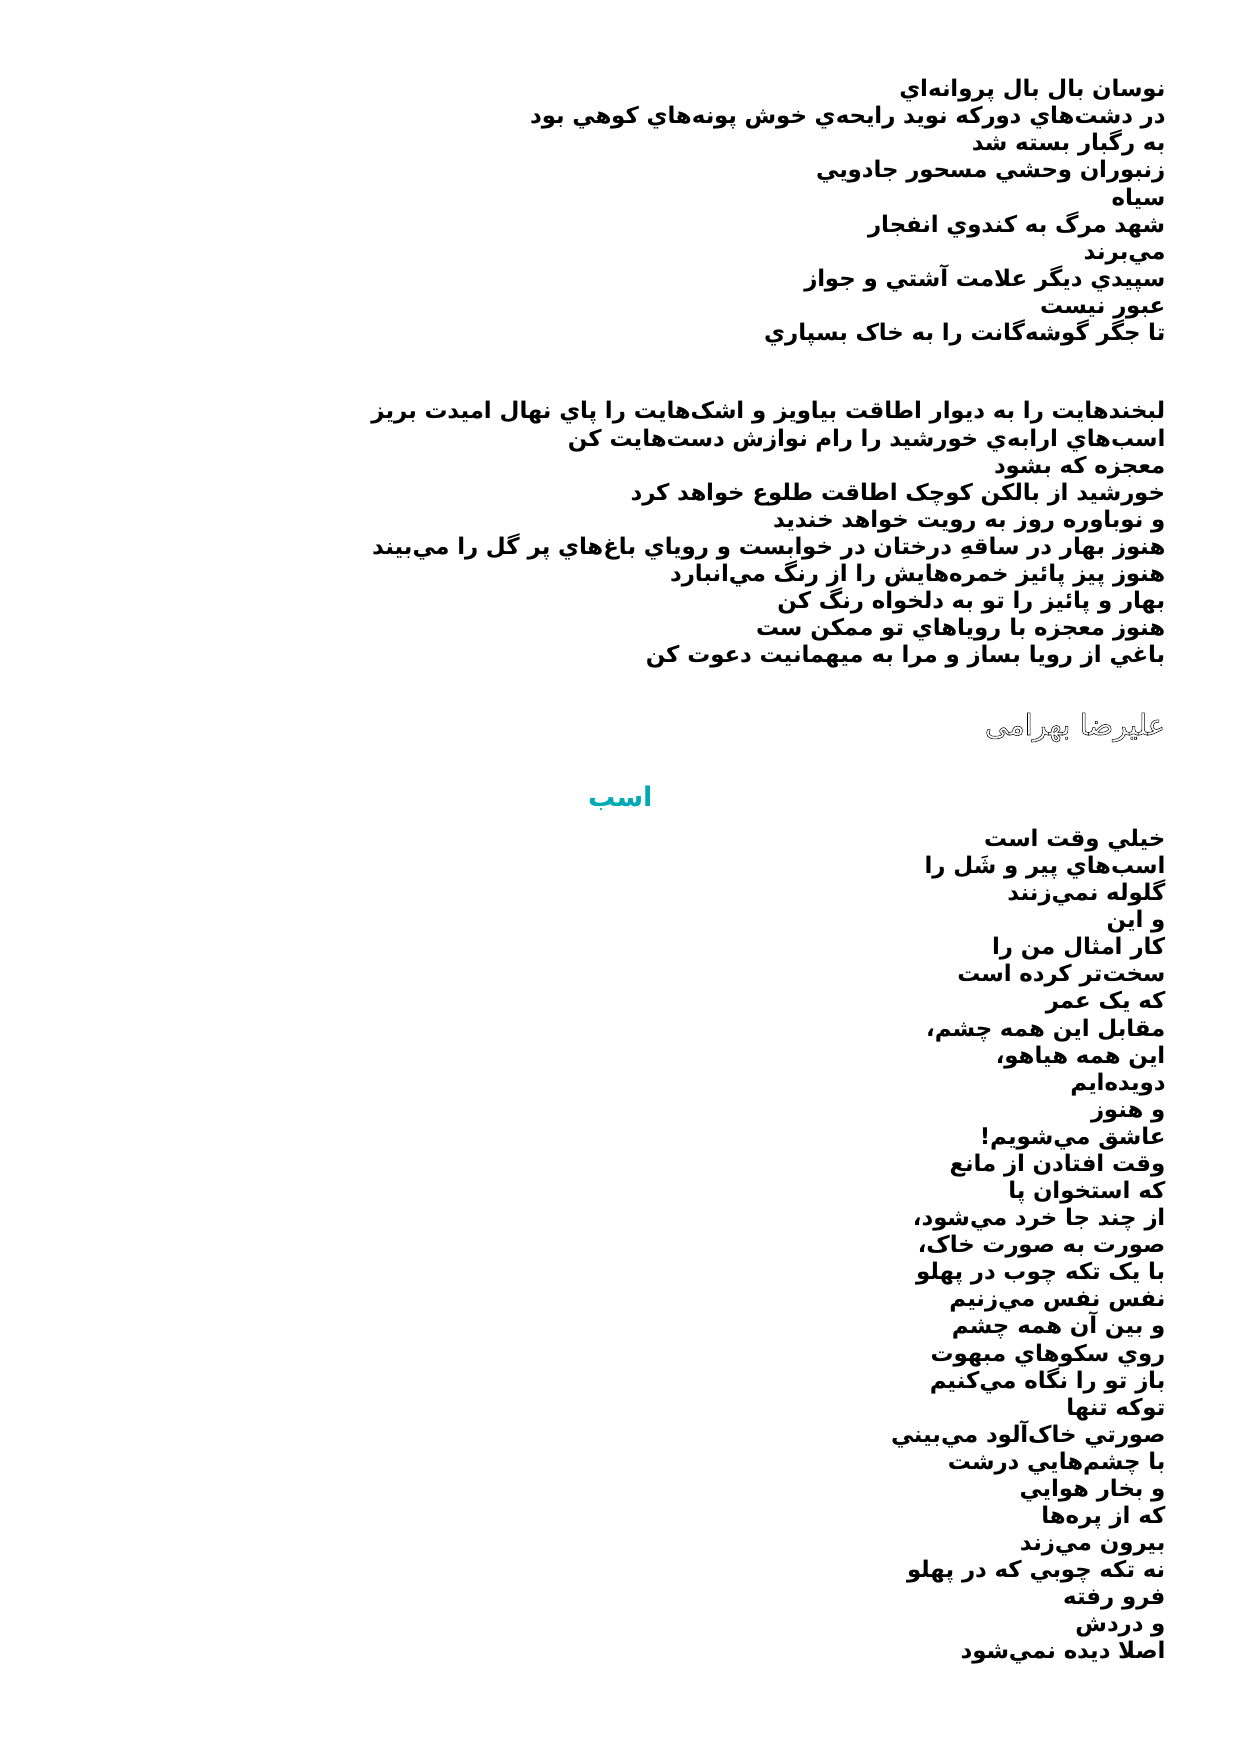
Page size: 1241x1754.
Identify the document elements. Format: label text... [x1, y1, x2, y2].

text علیرضا بهرامی [75, 708, 1165, 742]
text اسب‌هاي پير و شَل را [75, 852, 1165, 879]
text صورتي خاک‌آلود مي‌بيني [75, 1421, 1165, 1448]
text که از پره‌ها [75, 1502, 1165, 1529]
text نه تکه چوبي که در پهلو [75, 1556, 1165, 1583]
text و اين [75, 906, 1165, 933]
text سخت‌تر کرده است [75, 960, 1165, 987]
text نوسان بال بال پروانه‌اي [75, 75, 1165, 102]
text تا جگر گوشه‌گانت را به خاک بسپاري [75, 319, 1165, 346]
text گلوله نمي‌زنند [75, 879, 1165, 906]
text دويده‌ايم [75, 1068, 1165, 1096]
text وقت افتادن از مانع [75, 1150, 1165, 1177]
text و دردش [75, 1610, 1165, 1637]
text کار امثال من را [75, 933, 1165, 960]
text صورت به صورت خاک، [75, 1231, 1165, 1258]
text با يک تکه چوب در پهلو [75, 1258, 1165, 1285]
text از چند جا خرد مي‌شود، [75, 1204, 1165, 1231]
text اسب‌هاي ارابه‌ي خورشيد را رام نوازش دست‌هايت کن [75, 424, 1165, 451]
text باز تو را نگاه مي‌کنيم [75, 1366, 1165, 1393]
text لبخندهايت را به ديوار اطاقت بياويز و اشک‌هايت را پاي نهال اميدت بريز [75, 397, 1165, 424]
text اسب [75, 781, 1165, 813]
text و بخار هوايي [75, 1475, 1165, 1502]
text فرو رفته [75, 1583, 1165, 1610]
text بهار و پائيز را تو به دلخواه رنگ کن [75, 587, 1165, 614]
text و هنوز [75, 1096, 1165, 1123]
text خورشيد از بالکن کوچک اطاقت طلوع خواهد کرد [75, 478, 1165, 506]
text بيرون مي‌زند [75, 1529, 1165, 1556]
text که يک عمر [75, 987, 1165, 1014]
text و بين آن همه چشم [75, 1312, 1165, 1339]
text هنوز بهار در ساقهِ درختان در خوابست و روياي باغ‌هاي پر گل را مي‌بيند [75, 533, 1165, 560]
text روي سکوهاي مبهوت [75, 1339, 1165, 1366]
text و نوباوره روز به رويت خواهد خنديد [75, 506, 1165, 533]
text اين همه هياهو، [75, 1041, 1165, 1068]
text اصلا ديده نمي‌شود [75, 1637, 1165, 1664]
text نفس نفس مي‌زنيم [75, 1285, 1165, 1312]
text هنوز معجزه با روياهاي تو ممکن ست [75, 614, 1165, 641]
text مقابل اين همه چشم، [75, 1014, 1165, 1041]
text به رگبار بسته شد [75, 129, 1165, 156]
text مي‌برند [75, 237, 1165, 264]
text با چشم‌هايي درشت [75, 1448, 1165, 1475]
text سياه [75, 183, 1165, 210]
text عبور نيست [75, 292, 1165, 319]
text خيلي وقت است [75, 825, 1165, 852]
text شهد مرگ به کندوي انفجار [75, 210, 1165, 237]
text که استخوان پا [75, 1177, 1165, 1204]
text سپيدي ديگر علامت آشتي و جواز [75, 264, 1165, 292]
text توکه تنها [75, 1393, 1165, 1421]
text در دشت‌هاي دورکه نويد رايحه‌ي خوش پونه‌هاي کوهي بود [75, 102, 1165, 129]
text زنبوران وحشي مسحور جادويي [75, 156, 1165, 183]
text عاشق مي‌شويم! [75, 1123, 1165, 1150]
text هنوز پيز پائيز خمره‌هايش را از رنگ مي‌انبارد [75, 560, 1165, 587]
text باغي از رويا بساز و مرا به ميهمانيت دعوت کن [75, 641, 1165, 668]
text معجزه که بشود [75, 451, 1165, 478]
